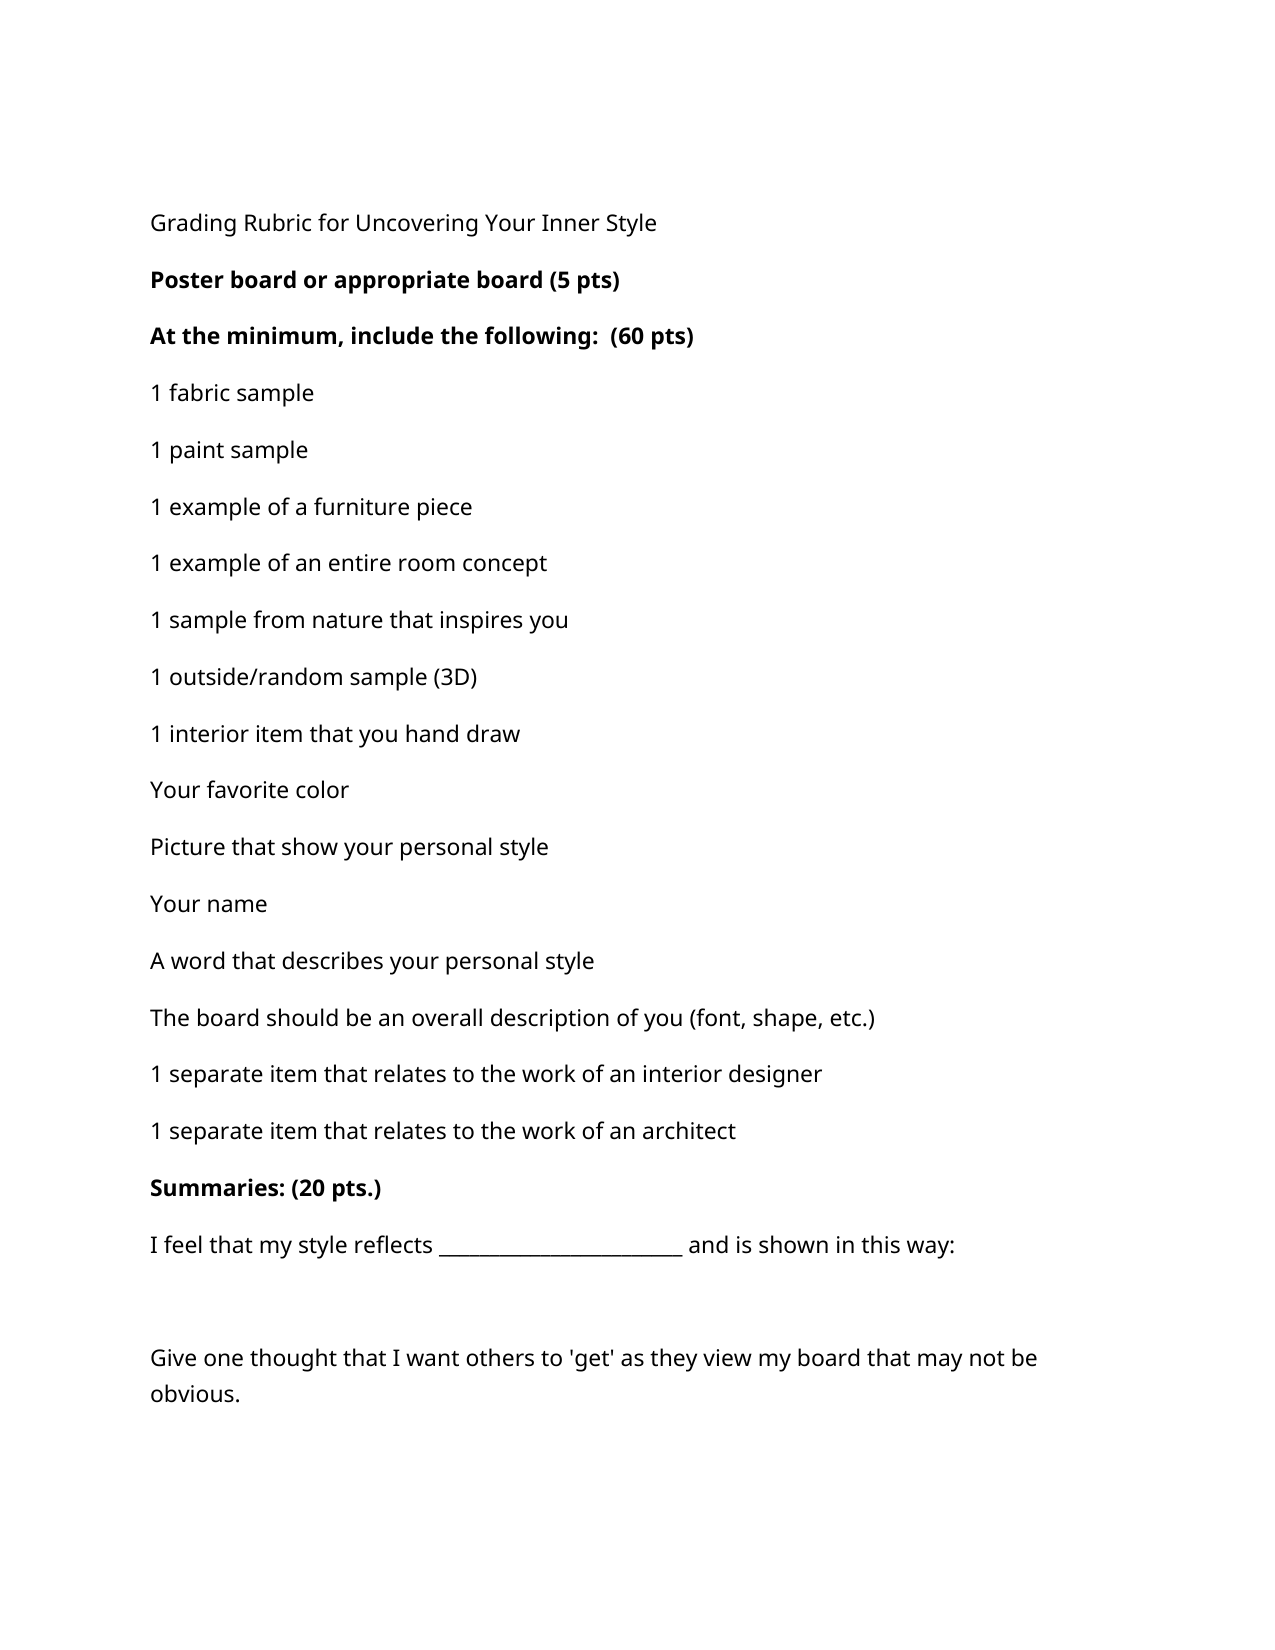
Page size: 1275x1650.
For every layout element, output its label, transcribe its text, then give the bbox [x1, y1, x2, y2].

text 1 separate item that relates to the work of an interior designer [150, 1058, 1125, 1089]
text Grading Rubric for Uncovering Your Inner Style [150, 207, 1125, 238]
text 1 interior item that you hand draw [150, 718, 1125, 749]
text 1 example of an entire room concept [150, 547, 1125, 579]
text 1 fabric sample [150, 377, 1125, 408]
text I feel that my style reflects ________________________ and is shown in this way: [150, 1229, 1125, 1260]
text Your favorite color [150, 774, 1125, 806]
text Give one thought that I want others to 'get' as they view my board that may not be obvious. [150, 1342, 1125, 1409]
text 1 paint sample [150, 434, 1125, 465]
text At the minimum, include the following: (60 pts) [150, 320, 1125, 352]
text 1 example of a furniture piece [150, 491, 1125, 522]
text 1 separate item that relates to the work of an architect [150, 1115, 1125, 1146]
text A word that describes your personal style [150, 945, 1125, 976]
text 1 outside/random sample (3D) [150, 661, 1125, 692]
text Summaries: (20 pts.) [150, 1172, 1125, 1203]
text Picture that show your personal style [150, 831, 1125, 862]
text 1 sample from nature that inspires you [150, 604, 1125, 635]
text The board should be an overall description of you (font, shape, etc.) [150, 1002, 1125, 1033]
text Your name [150, 888, 1125, 919]
text Poster board or appropriate board (5 pts) [150, 263, 1125, 295]
